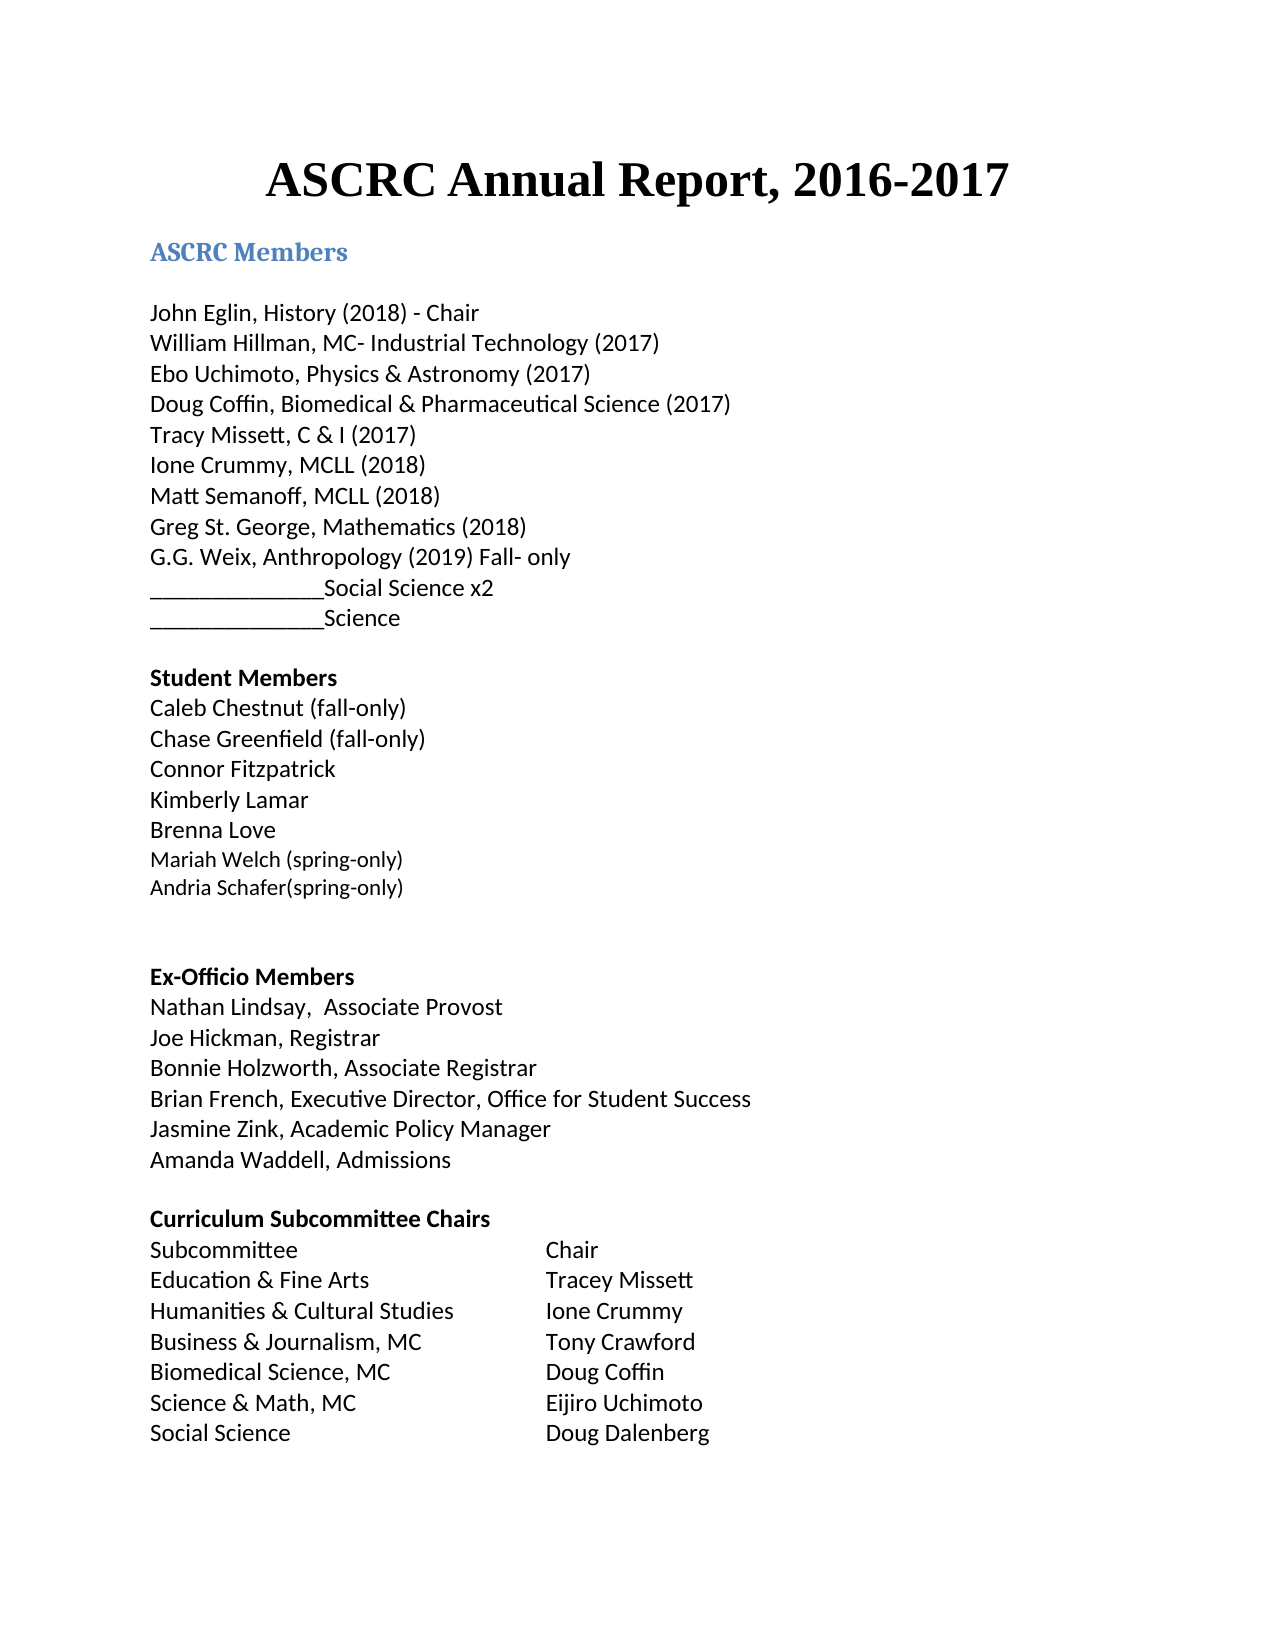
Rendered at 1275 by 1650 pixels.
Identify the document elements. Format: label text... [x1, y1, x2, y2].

subtitle ASCRC Annual Report, 2016-2017 [150, 150, 1125, 207]
subtitle ASCRC Members [150, 237, 1125, 268]
table_cell Doug Coffin [534, 1356, 825, 1387]
text Ex-Officio Members Nathan Lindsay, Associate Provost Joe Hickman, Registrar Bonnie Holzworth, Associate Registrar Brian French, Executive Director, Office for Student Success Jasmine Zink, Academic Policy Manager Amanda Waddell, Admissions [150, 930, 1125, 1174]
table_cell Social Science [139, 1417, 534, 1448]
table_cell Science & Math, MC [139, 1387, 534, 1417]
table_cell Biomedical Science, MC [139, 1356, 534, 1387]
table_cell Ione Crummy [534, 1295, 825, 1326]
table_header Curriculum Subcommittee Chairs [139, 1204, 825, 1234]
table_cell Chair [534, 1234, 825, 1264]
table_cell Doug Dalenberg [534, 1417, 825, 1448]
table_cell Business & Journalism, MC [139, 1326, 534, 1356]
table_cell Education & Fine Arts [139, 1265, 534, 1295]
text Student Members Caleb Chestnut (fall-only) Chase Greenfield (fall-only) Connor Fitzpatrick Kimberly Lamar Brenna Love Mariah Welch (spring-only) Andria Schafer(spring-only) [150, 662, 1125, 901]
table_cell Eijiro Uchimoto [534, 1387, 825, 1417]
table_cell Tony Crawford [534, 1326, 825, 1356]
text John Eglin, History (2018) - Chair William Hillman, MC- Industrial Technology (2017) Ebo Uchimoto, Physics & Astronomy (2017) Doug Coffin, Biomedical & Pharmaceutical Science (2017) Tracy Missett, C & I (2017) Ione Crummy, MCLL (2018) Matt Semanoff, MCLL (2018) Greg St. George, Mathematics (2018) G.G. Weix, Anthropology (2019) Fall- only ______________Social Science x2 ______________Science [150, 297, 1125, 633]
table_cell Subcommittee [139, 1234, 534, 1264]
table_cell Humanities & Cultural Studies [139, 1295, 534, 1326]
table_cell Tracey Missett [534, 1265, 825, 1295]
